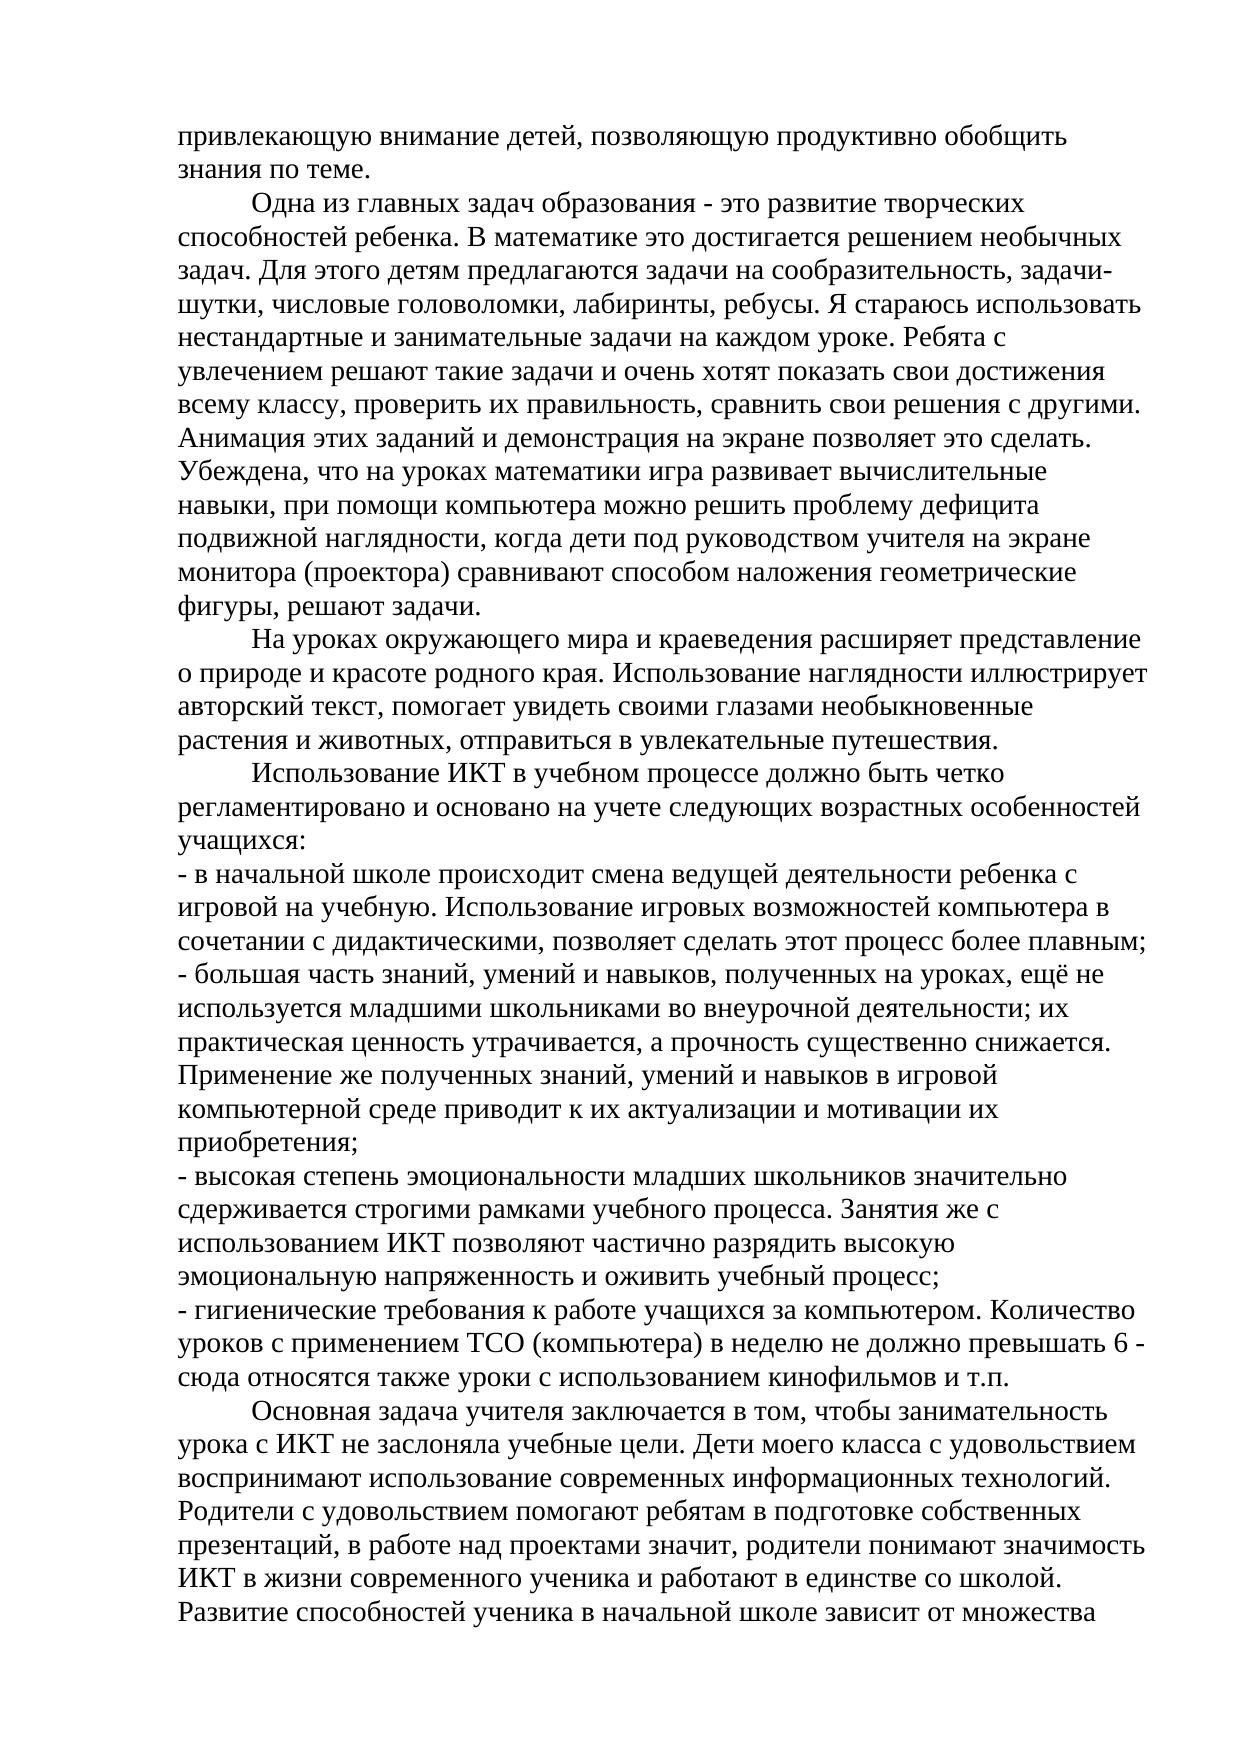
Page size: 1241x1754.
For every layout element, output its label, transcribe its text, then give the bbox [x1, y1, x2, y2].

text Одна из главных задач образования - это развитие творческих способностей ребенка. В математике это достигается решением необычных задач. Для этого детям предлагаются задачи на сообразительность, задачи-шутки, числовые головоломки, лабиринты, ребусы. Я стараюсь использовать нестандартные и занимательные задачи на каждом уроке. Ребята с увлечением решают такие задачи и очень хотят показать свои достижения всему классу, проверить их правильность, сравнить свои решения с другими. Анимация этих заданий и демонстрация на экране позволяет это сделать. Убеждена, что на уроках математики игра развивает вычислительные навыки, при помощи компьютера можно решить проблему дефицита подвижной наглядности, когда дети под руководством учителя на экране монитора (проектора) сравнивают способом наложения геометрические фигуры, решают задачи. [177, 185, 1152, 621]
text - гигиенические требования к работе учащихся за компьютером. Количество уроков с применением ТСО (компьютера) в неделю не должно превышать 6 - сюда относятся также уроки с использованием кинофильмов и т.п. [177, 1292, 1152, 1393]
text - большая часть знаний, умений и навыков, полученных на уроках, ещё не используется младшими школьниками во внеурочной деятельности; их практическая ценность утрачивается, а прочность существенно снижается. Применение же полученных знаний, умений и навыков в игровой компьютерной среде приводит к их актуализации и мотивации их приобретения; [177, 957, 1152, 1158]
text На уроках окружающего мира и краеведения расширяет представление о природе и красоте родного края. Использование наглядности иллюстрирует авторский текст, помогает увидеть своими глазами необыкновенные растения и животных, отправиться в увлекательные путешествия. [177, 621, 1152, 755]
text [177, 1393, 1152, 1627]
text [177, 118, 1152, 185]
text - высокая степень эмоциональности младших школьников значительно сдерживается строгими рамками учебного процесса. Занятия же с использованием ИКТ позволяют частично разрядить высокую эмоциональную напряженность и оживить учебный процесс; [177, 1158, 1152, 1292]
text Использование ИКТ в учебном процессе должно быть четко регламентировано и основано на учете следующих возрастных особенностей учащихся: [177, 755, 1152, 856]
text - в начальной школе происходит смена ведущей деятельности ребенка с игровой на учебную. Использование игровых возможностей компьютера в сочетании с дидактическими, позволяет сделать этот процесс более плавным; [177, 856, 1152, 957]
